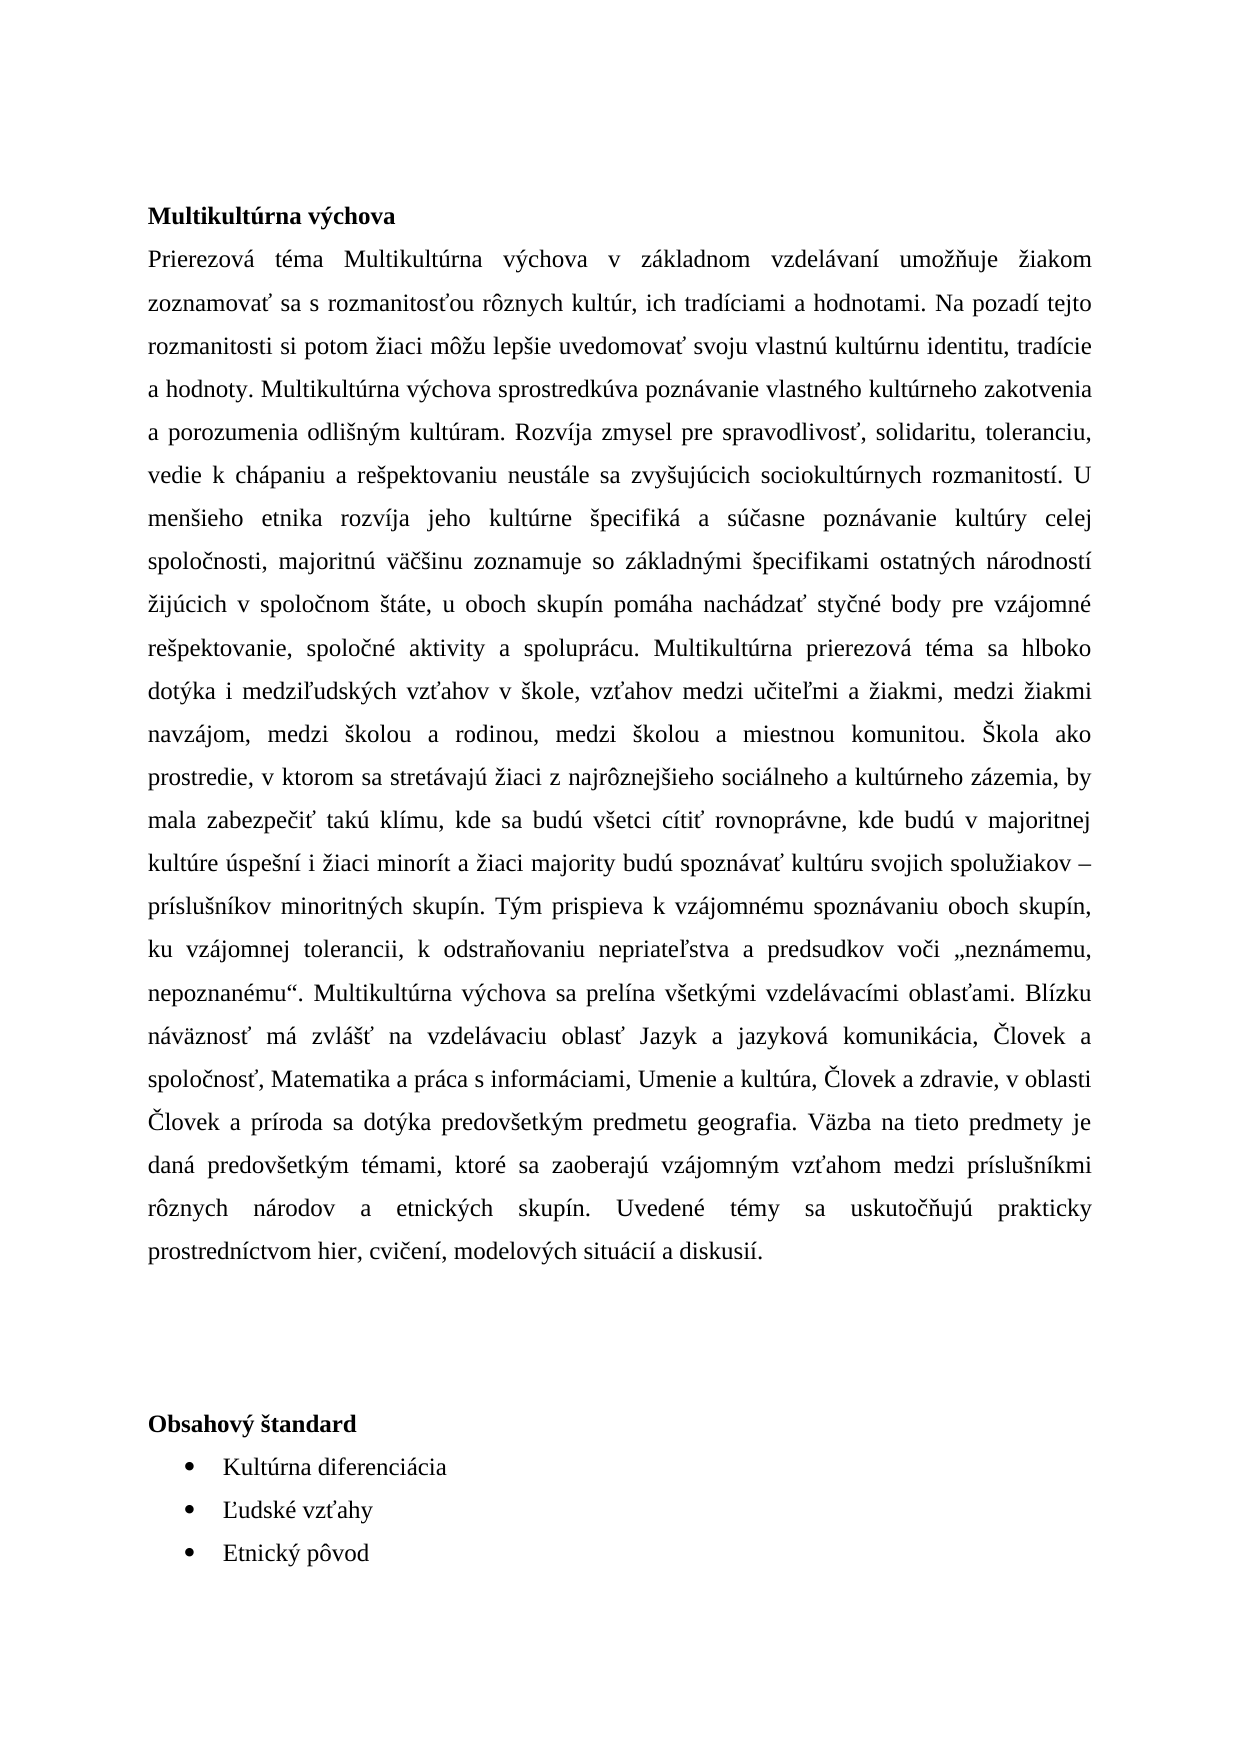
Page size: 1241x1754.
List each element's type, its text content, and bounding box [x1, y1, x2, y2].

list Kultúrna diferenciácia [185, 1452, 1093, 1481]
text Obsahový štandard [148, 1409, 1093, 1438]
list Etnický pôvod [185, 1538, 1093, 1567]
text Prierezová téma Multikultúrna výchova v základnom vzdelávaní umožňuje žiakom zoznamovať sa s rozmanitosťou rôznych kultúr, ich tradíciami a hodnotami. Na pozadí tejto rozmanitosti si potom žiaci môžu lepšie uvedomovať svoju vlastnú kultúrnu identitu, tradície a hodnoty. Multikultúrna výchova sprostredkúva poznávanie vlastného kultúrneho zakotvenia a porozumenia odlišným kultúram. Rozvíja zmysel pre spravodlivosť, solidaritu, toleranciu, vedie k chápaniu a rešpektovaniu neustále sa zvyšujúcich sociokultúrnych rozmanitostí. U menšieho etnika rozvíja jeho kultúrne špecifiká a súčasne poznávanie kultúry celej spoločnosti, majoritnú väčšinu zoznamuje so základnými špecifikami ostatných národností žijúcich v spoločnom štáte, u oboch skupín pomáha nachádzať styčné body pre vzájomné rešpektovanie, spoločné aktivity a spoluprácu. Multikultúrna prierezová téma sa hlboko dotýka i medziľudských vzťahov v škole, vzťahov medzi učiteľmi a žiakmi, medzi žiakmi navzájom, medzi školou a rodinou, medzi školou a miestnou komunitou. Škola ako prostredie, v ktorom sa stretávajú žiaci z najrôznejšieho sociálneho a kultúrneho zázemia, by mala zabezpečiť takú klímu, kde sa budú všetci cítiť rovnoprávne, kde budú v majoritnej kultúre úspešní i žiaci minorít a žiaci majority budú spoznávať kultúru svojich spolužiakov –príslušníkov minoritných skupín. Tým prispieva k vzájomnému spoznávaniu oboch skupín, ku vzájomnej tolerancii, k odstraňovaniu nepriateľstva a predsudkov voči „neznámemu, nepoznanému“. Multikultúrna výchova sa prelína všetkými vzdelávacími oblasťami. Blízku náväznosť má zvlášť na vzdelávaciu oblasť Jazyk a jazyková komunikácia, Človek a spoločnosť, Matematika a práca s informáciami, Umenie a kultúra, Človek a zdravie, v oblasti Človek a príroda sa dotýka predovšetkým predmetu geografia. Väzba na tieto predmety je daná predovšetkým témami, ktoré sa zaoberajú vzájomným vzťahom medzi príslušníkmi rôznych národov a etnických skupín. Uvedené témy sa uskutočňujú prakticky prostredníctvom hier, cvičení, modelových situácií a diskusií. [148, 244, 1093, 1265]
list Ľudské vzťahy [185, 1495, 1093, 1524]
text Multikultúrna výchova [148, 201, 1093, 230]
